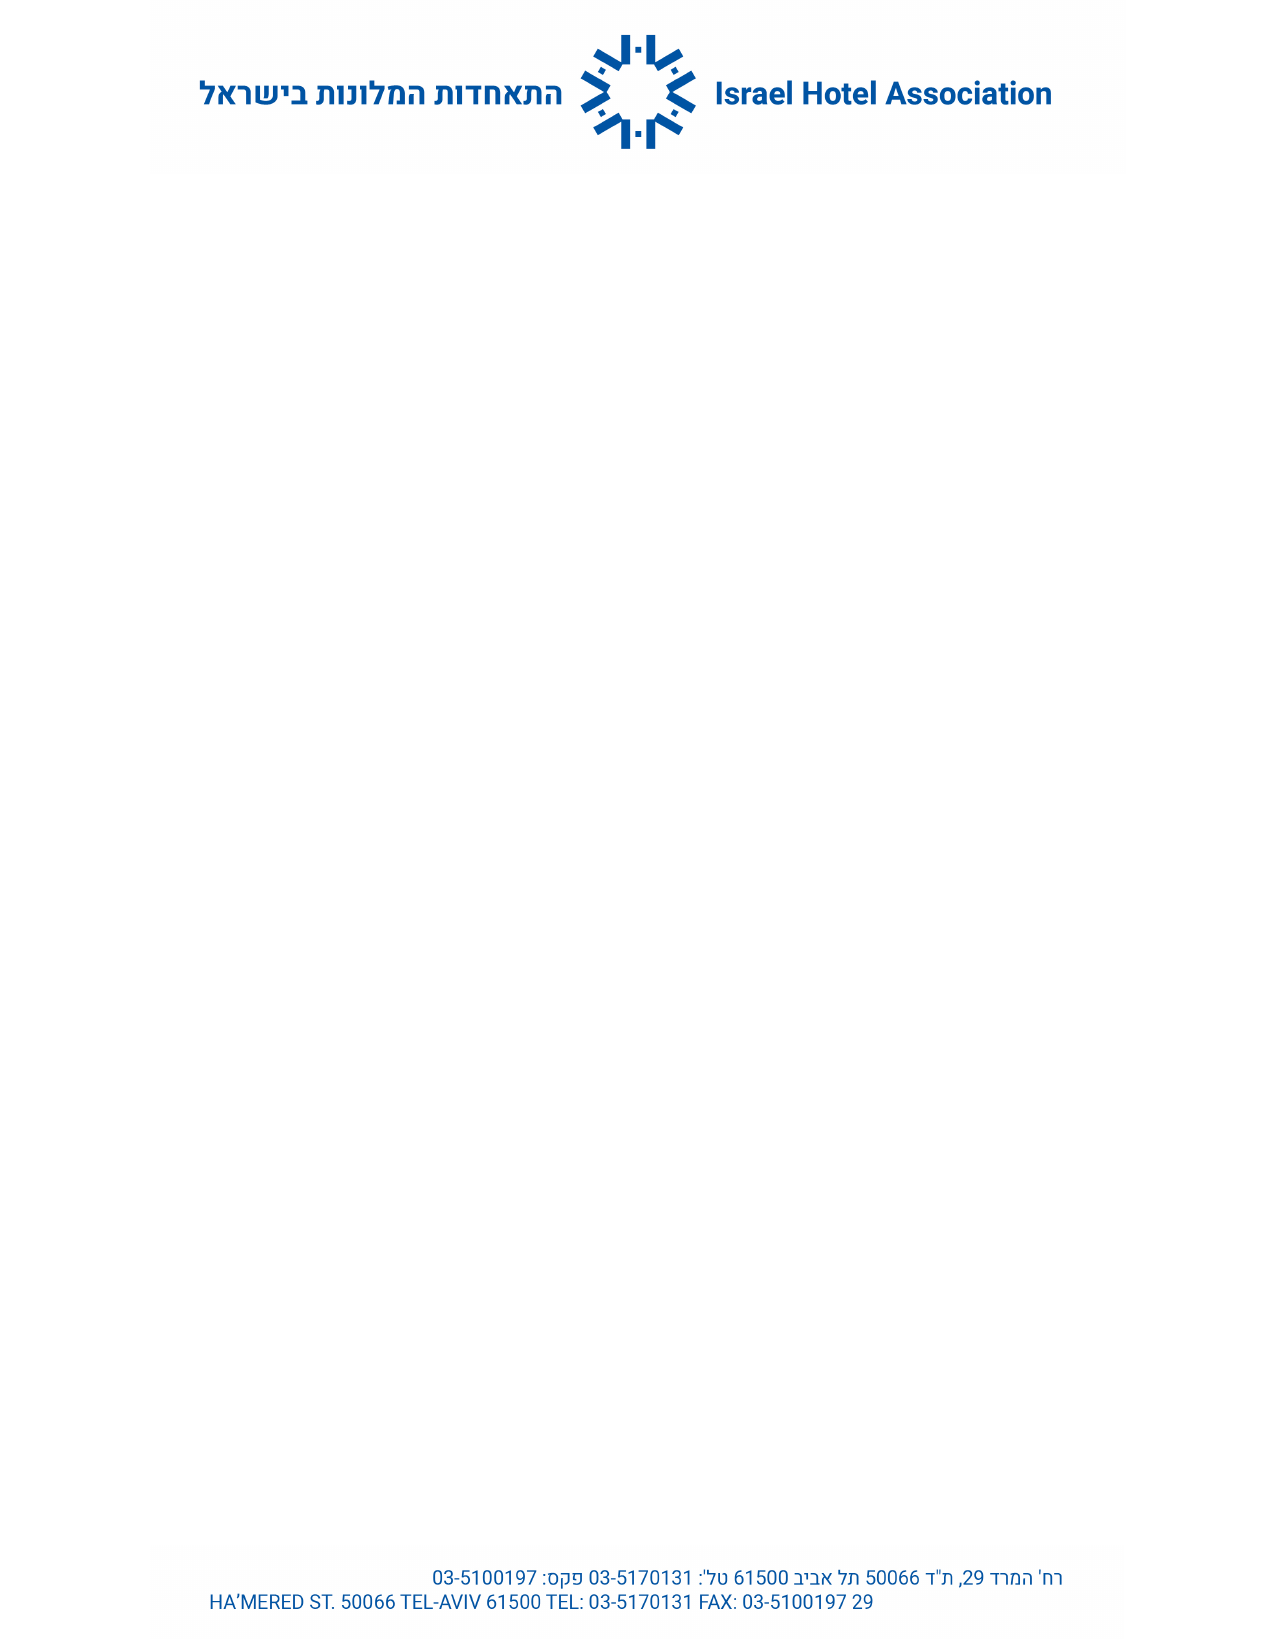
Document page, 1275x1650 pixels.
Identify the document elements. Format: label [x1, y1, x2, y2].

picture [150, 1545, 1124, 1639]
picture [150, 0, 1126, 174]
